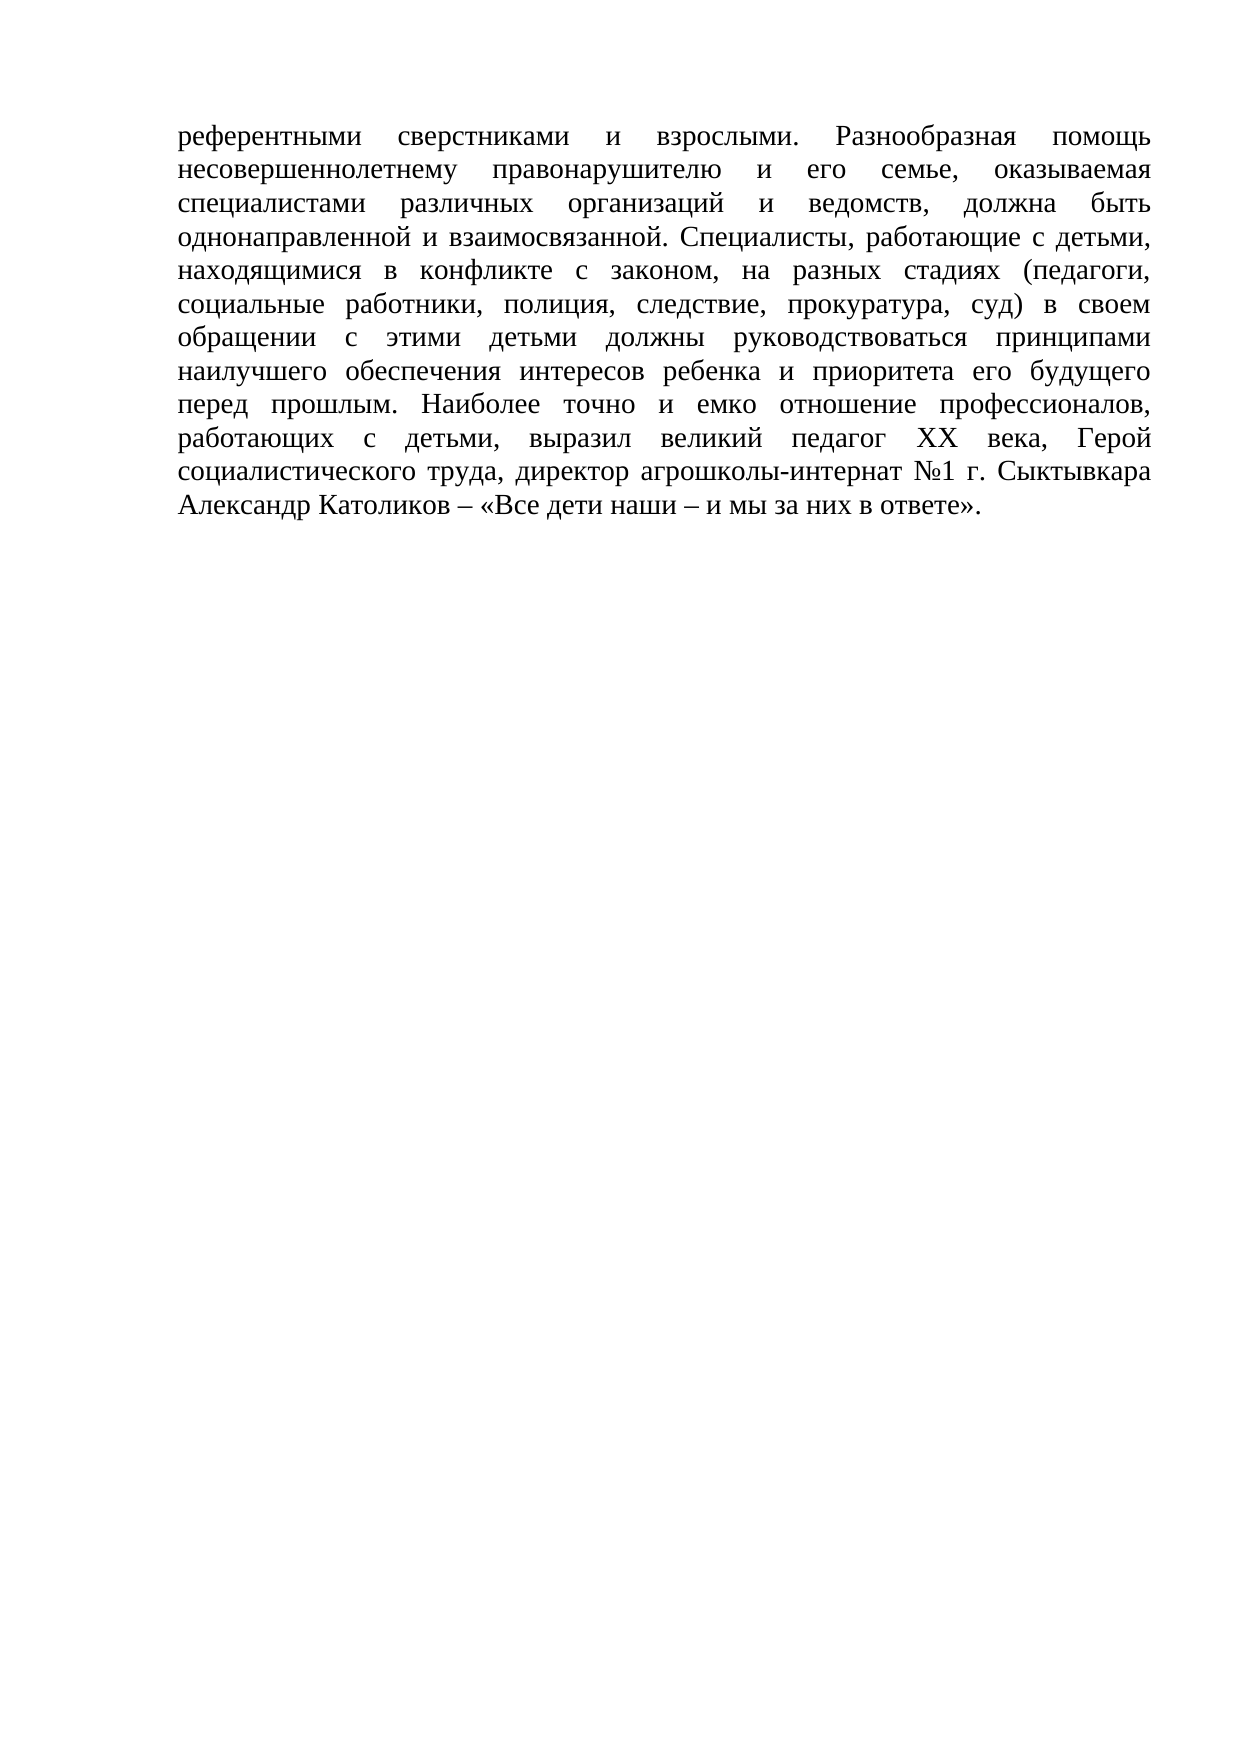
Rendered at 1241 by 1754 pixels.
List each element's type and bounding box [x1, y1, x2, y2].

text [177, 118, 1152, 521]
